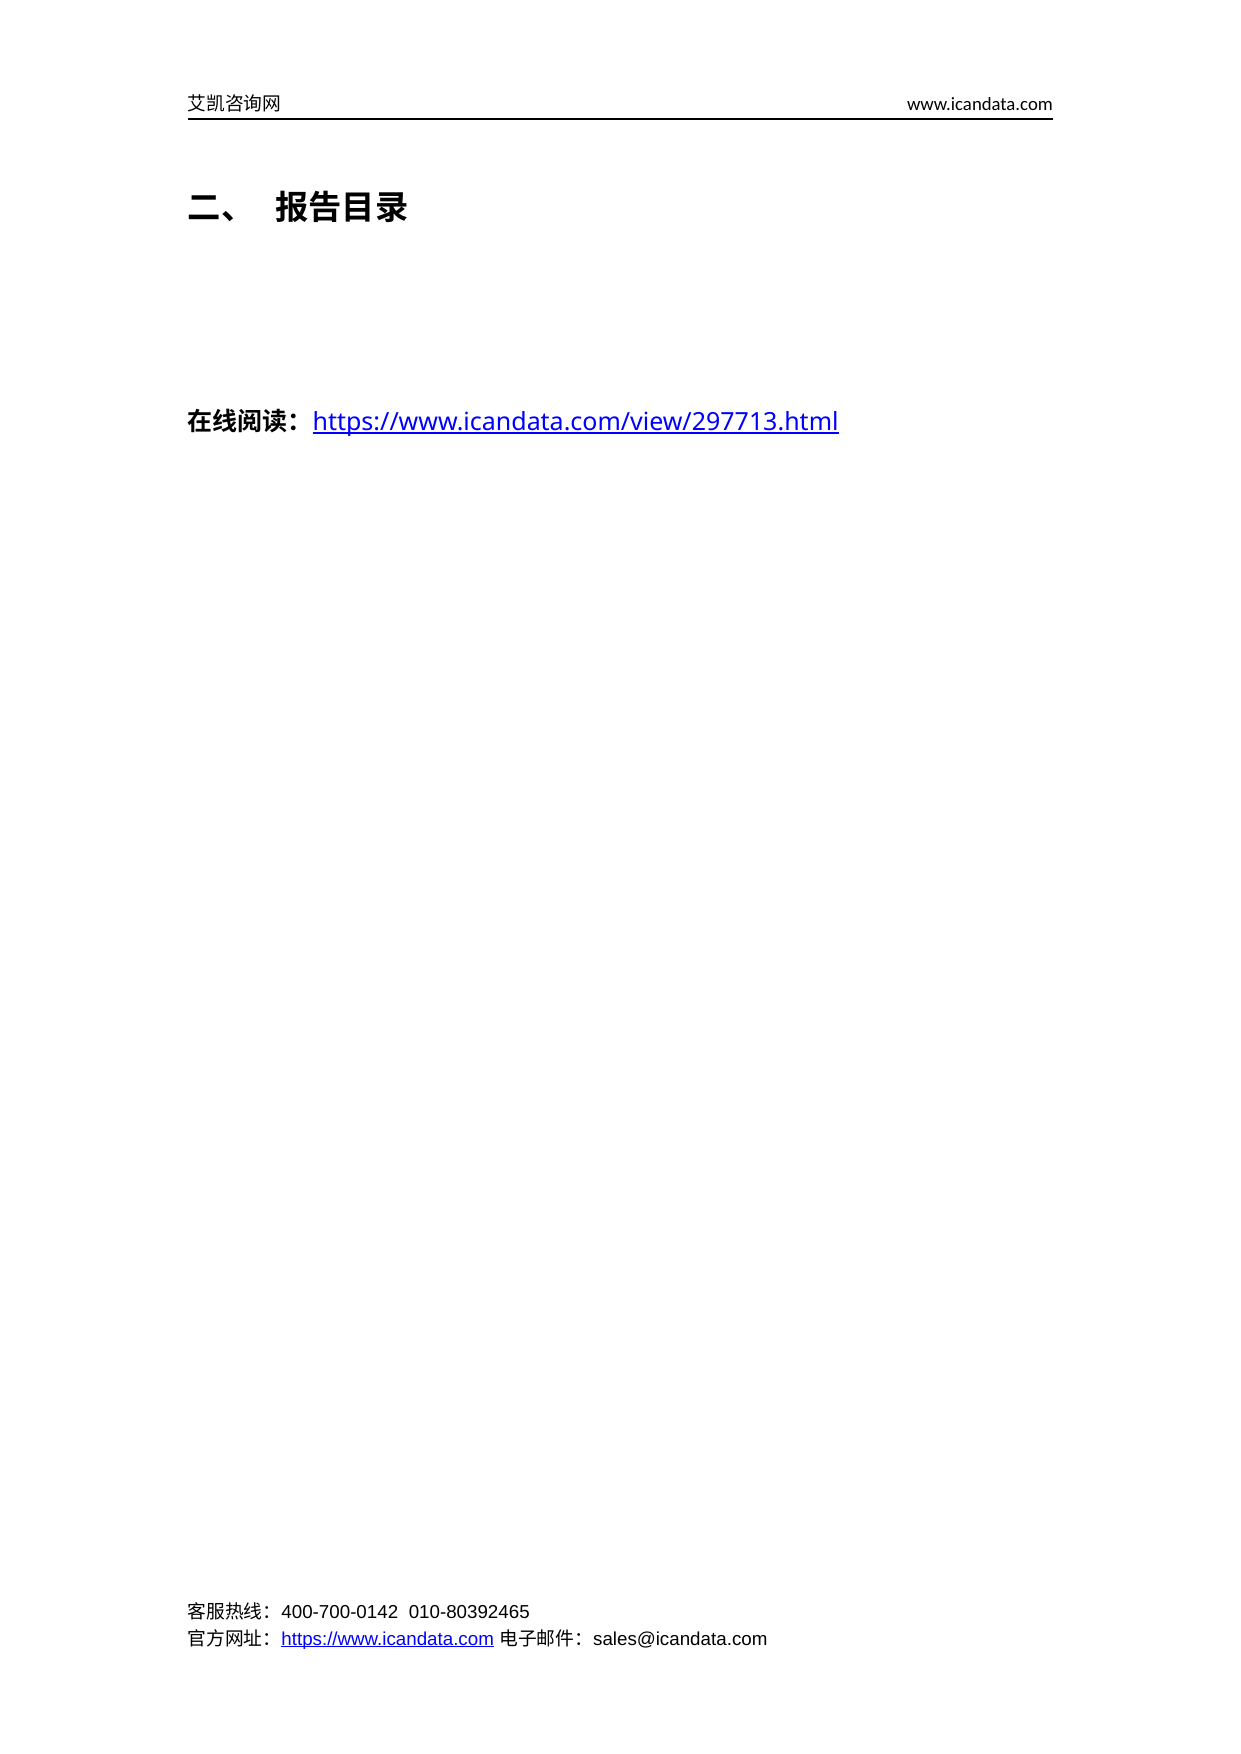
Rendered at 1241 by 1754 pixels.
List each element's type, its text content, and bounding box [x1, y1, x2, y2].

subtitle 报告目录 [187, 172, 1053, 237]
text 在线阅读：https://www.icandata.com/view/297713.html [187, 387, 1053, 452]
